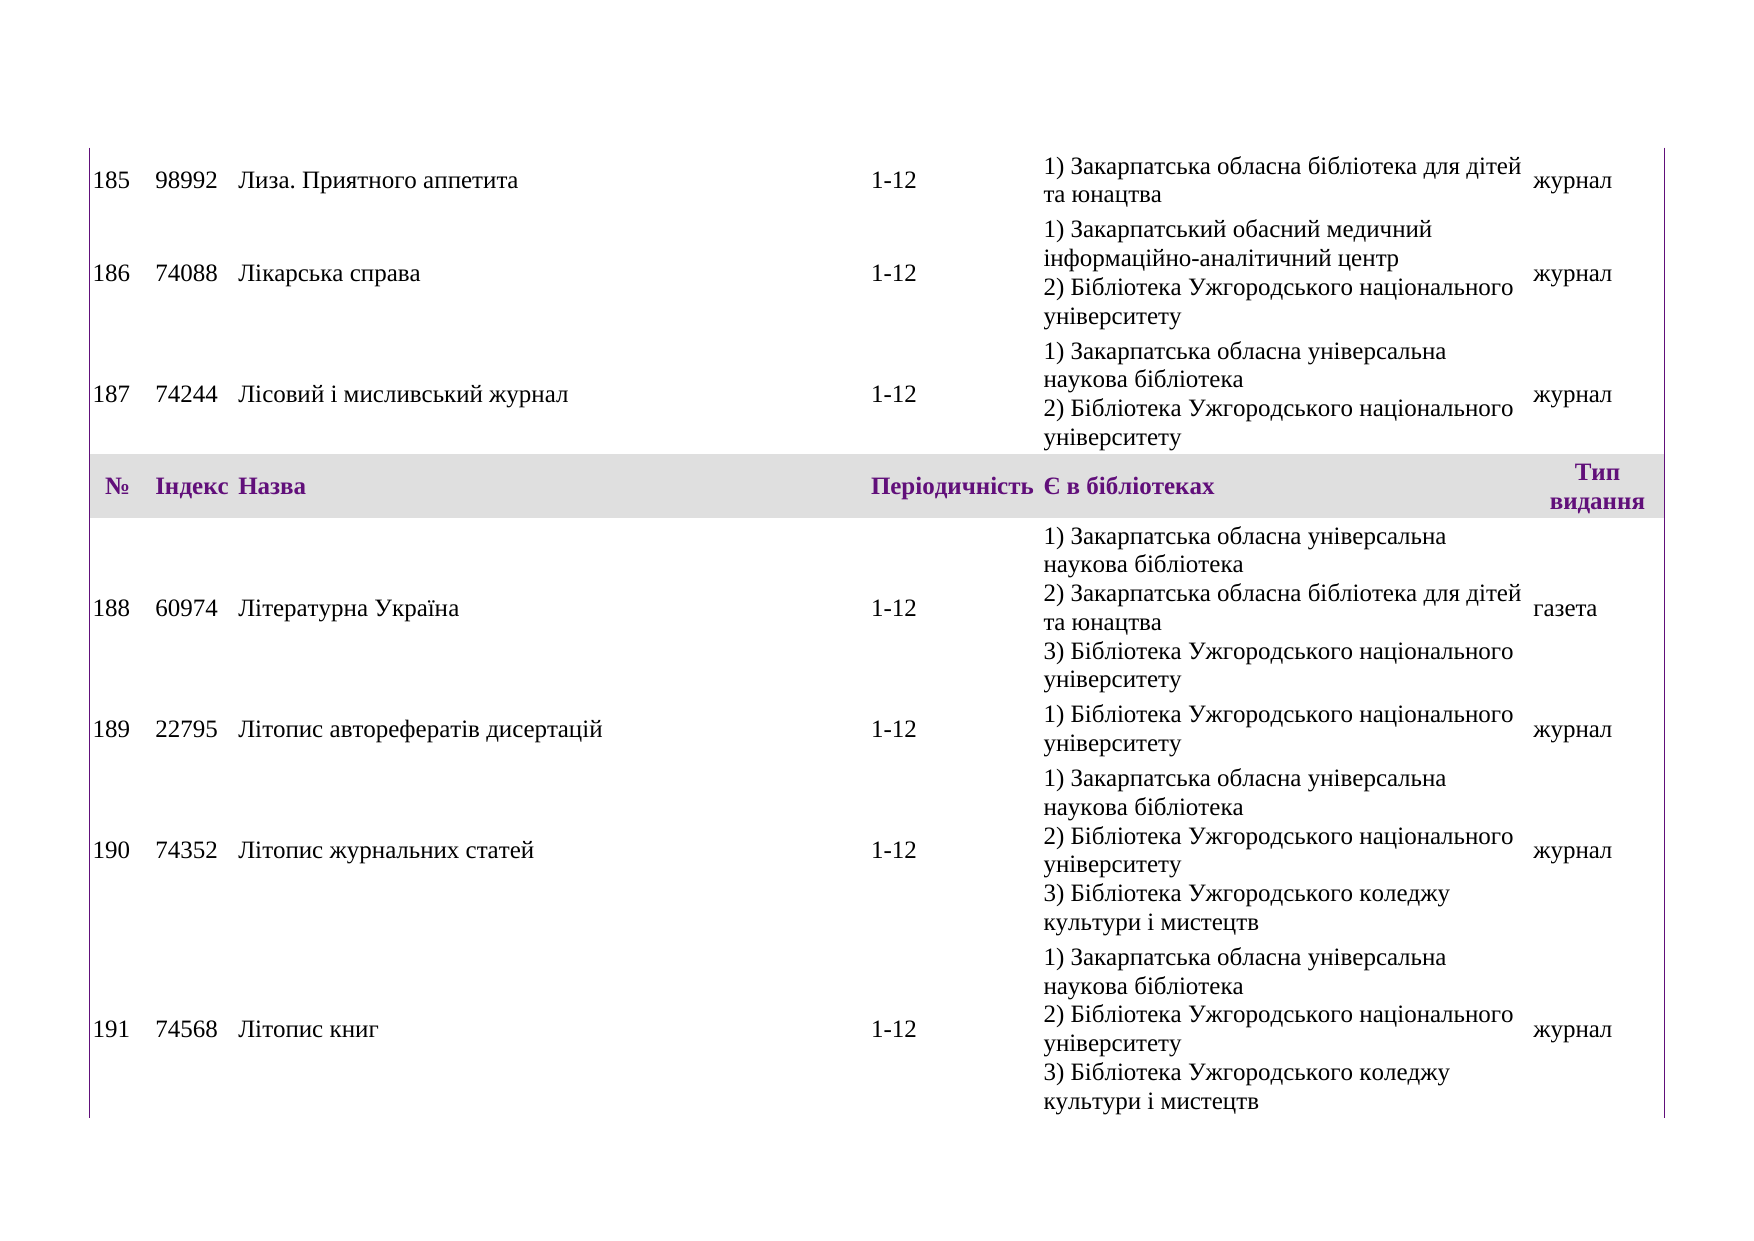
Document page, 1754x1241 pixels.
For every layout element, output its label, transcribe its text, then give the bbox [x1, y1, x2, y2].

table_cell Лісовий і мисливський журнал [235, 333, 868, 454]
table_cell 1) Закарпатська обласна універсальна наукова бібліотека 2) Бібліотека Ужгородського національного університету 3) Бібліотека Ужгородського коледжу культури і мистецтв [1040, 939, 1530, 1118]
table_cell 1-12 [868, 333, 1040, 454]
table_cell 60974 [152, 518, 235, 696]
table_cell № [90, 454, 152, 518]
table_cell 22795 [152, 696, 235, 760]
table_cell 74568 [152, 939, 235, 1118]
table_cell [1040, 148, 1530, 211]
table_cell 1-12 [868, 518, 1040, 696]
table_cell 187 [90, 333, 152, 454]
table_cell 1-12 [868, 211, 1040, 333]
table_cell 1) Закарпатська обласна універсальна наукова бібліотека 2) Бібліотека Ужгородського національного університету [1040, 333, 1530, 454]
table_cell журнал [1530, 148, 1664, 211]
table_cell 188 [90, 518, 152, 696]
table_cell Періодичність [868, 454, 1040, 518]
table_cell Назва [235, 454, 868, 518]
table_cell 1-12 [868, 760, 1040, 939]
table_cell 185 [90, 148, 152, 211]
table_cell Літопис журнальних статей [235, 760, 868, 939]
table_cell Тип видання [1530, 454, 1664, 518]
table_cell газета [1530, 518, 1664, 696]
table_cell 190 [90, 760, 152, 939]
table_cell 98992 [152, 148, 235, 211]
table_cell 1) Закарпатський обасний медичний інформаційно-аналітичний центр 2) Бібліотека Ужгородського національного університету [1040, 211, 1530, 333]
table_cell журнал [1530, 696, 1664, 760]
table_cell Лікарська справа [235, 211, 868, 333]
table_cell 74352 [152, 760, 235, 939]
table_cell Літопис книг [235, 939, 868, 1118]
table_cell 189 [90, 696, 152, 760]
table_cell журнал [1530, 333, 1664, 454]
table_cell 1) Бібліотека Ужгородського національного університету [1040, 696, 1530, 760]
table_cell 1-12 [868, 696, 1040, 760]
table_cell 191 [90, 939, 152, 1118]
table_cell журнал [1530, 760, 1664, 939]
table_cell 186 [90, 211, 152, 333]
table_cell Літературна Україна [235, 518, 868, 696]
table_cell 1-12 [868, 148, 1040, 211]
table_cell 1) Закарпатська обласна універсальна наукова бібліотека 2) Закарпатська обласна бібліотека для дітей та юнацтва 3) Бібліотека Ужгородського національного університету [1040, 518, 1530, 696]
table_cell журнал [1530, 211, 1664, 333]
table_cell 74088 [152, 211, 235, 333]
table_cell Є в бібліотеках [1040, 454, 1530, 518]
table_cell 74244 [152, 333, 235, 454]
table_cell 1) Закарпатська обласна універсальна наукова бібліотека 2) Бібліотека Ужгородського національного університету 3) Бібліотека Ужгородського коледжу культури і мистецтв [1040, 760, 1530, 939]
table_cell Літопис авторефератів дисертацій [235, 696, 868, 760]
table_cell Лиза. Приятного аппетита [235, 148, 868, 211]
table_cell Індекс [152, 454, 235, 518]
table_cell 1-12 [868, 939, 1040, 1118]
table_cell журнал [1530, 939, 1664, 1118]
